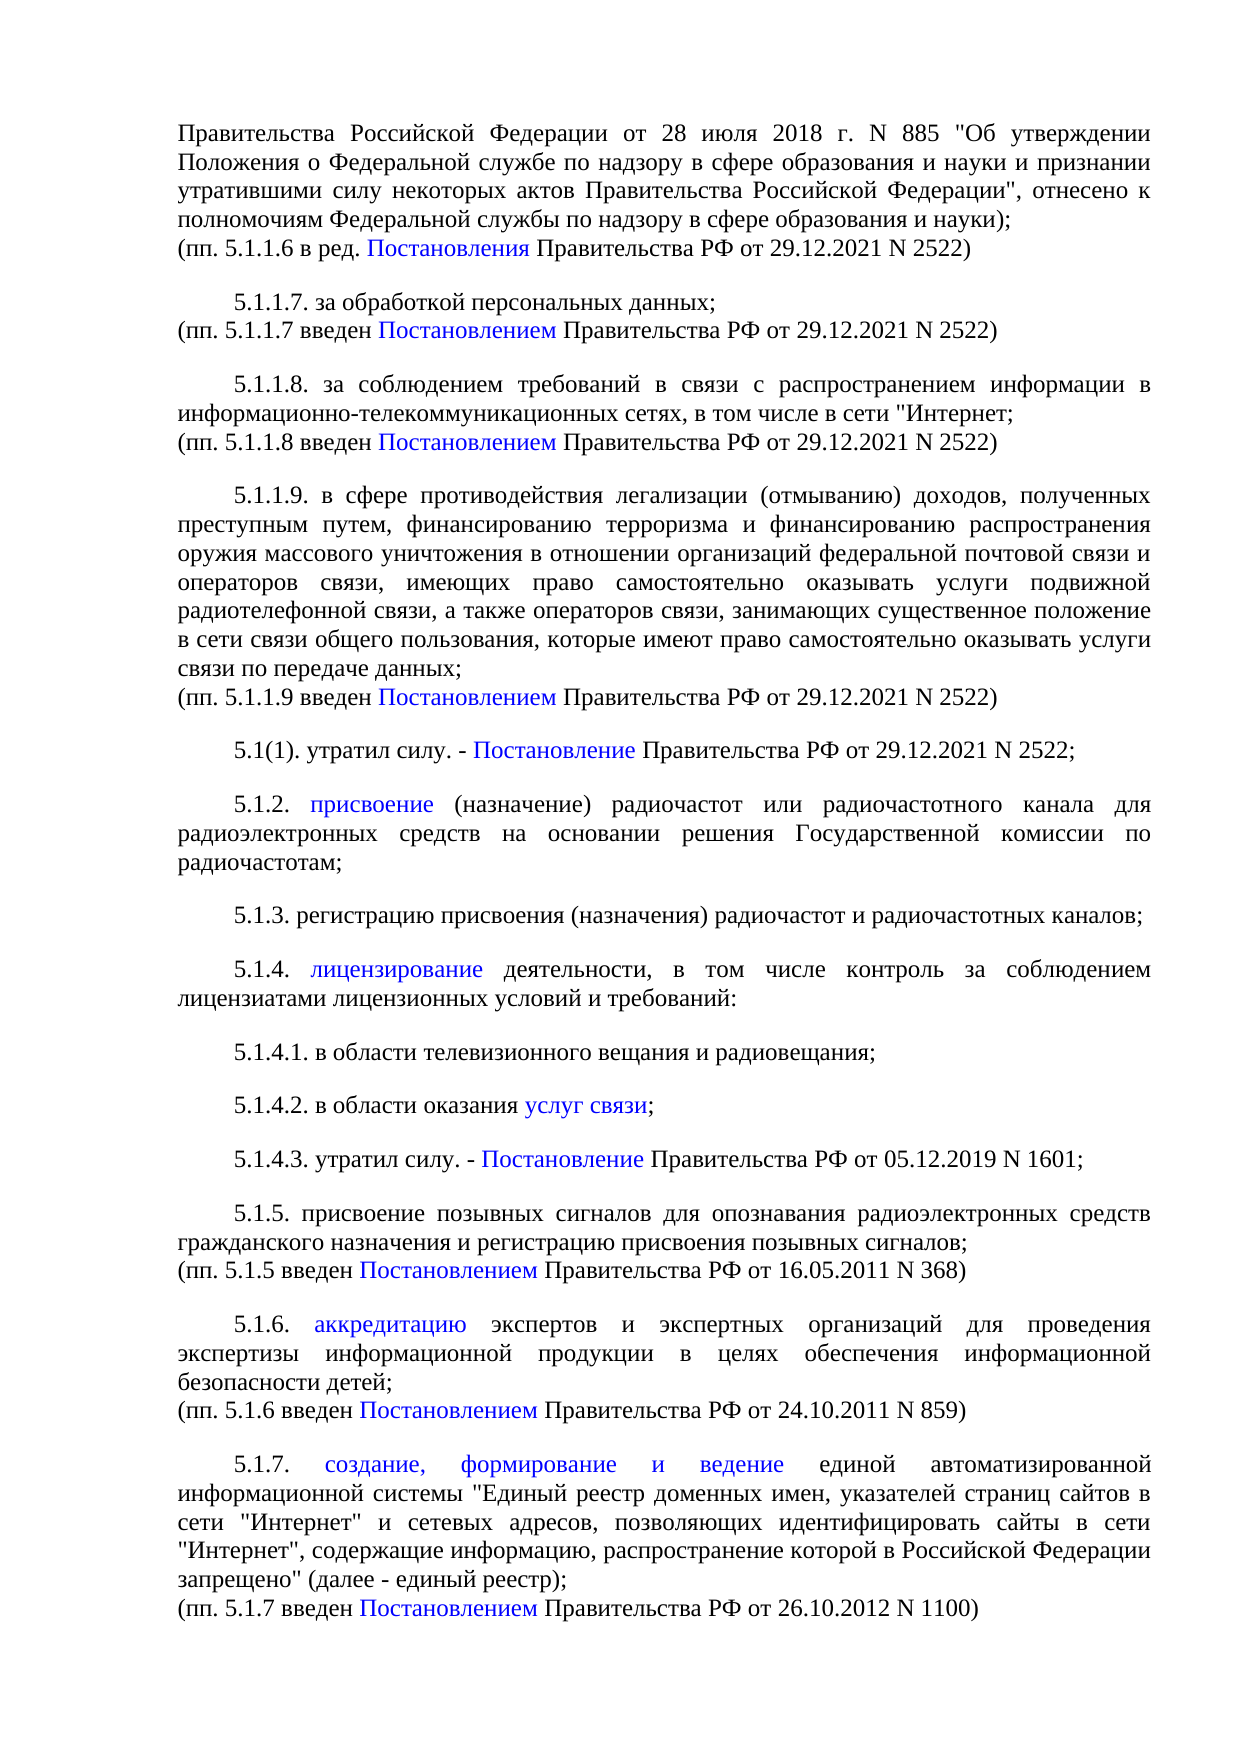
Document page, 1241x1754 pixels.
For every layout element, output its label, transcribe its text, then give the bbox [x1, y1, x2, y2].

text 5.1.3. регистрацию присвоения (назначения) радиочастот и радиочастотных каналов; [177, 901, 1152, 929]
text 5.1.6. аккредитацию экспертов и экспертных организаций для проведения экспертизы информационной продукции в целях обеспечения информационной безопасности детей; [177, 1309, 1152, 1396]
text (пп. 5.1.6 введен Постановлением Правительства РФ от 24.10.2011 N 859) [177, 1396, 1152, 1424]
text 5.1.5. присвоение позывных сигналов для опознавания радиоэлектронных средств гражданского назначения и регистрацию присвоения позывных сигналов; [177, 1198, 1152, 1256]
text 5.1.1.7. за обработкой персональных данных; [177, 287, 1152, 316]
text 5.1.4.3. утратил силу. - Постановление Правительства РФ от 05.12.2019 N 1601; [177, 1144, 1152, 1173]
text (пп. 5.1.1.7 введен Постановлением Правительства РФ от 29.12.2021 N 2522) [177, 316, 1152, 344]
text (пп. 5.1.1.8 введен Постановлением Правительства РФ от 29.12.2021 N 2522) [177, 427, 1152, 456]
text 5.1.1.9. в сфере противодействия легализации (отмыванию) доходов, полученных преступным путем, финансированию терроризма и финансированию распространения оружия массового уничтожения в отношении организаций федеральной почтовой связи и операторов связи, имеющих право самостоятельно оказывать услуги подвижной радиотелефонной связи, а также операторов связи, занимающих существенное положение в сети связи общего пользования, которые имеют право самостоятельно оказывать услуги связи по передаче данных; [177, 481, 1152, 682]
text 5.1.4. лицензирование деятельности, в том числе контроль за соблюдением лицензиатами лицензионных условий и требований: [177, 954, 1152, 1012]
text (пп. 5.1.7 введен Постановлением Правительства РФ от 26.10.2012 N 1100) [177, 1593, 1152, 1622]
text 5.1.4.2. в области оказания услуг связи; [177, 1091, 1152, 1119]
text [177, 118, 1152, 233]
text 5.1.7. создание, формирование и ведение единой автоматизированной информационной системы "Единый реестр доменных имен, указателей страниц сайтов в сети "Интернет" и сетевых адресов, позволяющих идентифицировать сайты в сети "Интернет", содержащие информацию, распространение которой в Российской Федерации запрещено" (далее - единый реестр); [177, 1449, 1152, 1593]
text (пп. 5.1.5 введен Постановлением Правительства РФ от 16.05.2011 N 368) [177, 1256, 1152, 1284]
text 5.1(1). утратил силу. - Постановление Правительства РФ от 29.12.2021 N 2522; [177, 736, 1152, 764]
text 5.1.1.8. за соблюдением требований в связи с распространением информации в информационно-телекоммуникационных сетях, в том числе в сети "Интернет; [177, 369, 1152, 427]
text (пп. 5.1.1.6 в ред. Постановления Правительства РФ от 29.12.2021 N 2522) [177, 233, 1152, 262]
text (пп. 5.1.1.9 введен Постановлением Правительства РФ от 29.12.2021 N 2522) [177, 682, 1152, 711]
text 5.1.2. присвоение (назначение) радиочастот или радиочастотного канала для радиоэлектронных средств на основании решения Государственной комиссии по радиочастотам; [177, 789, 1152, 876]
text 5.1.4.1. в области телевизионного вещания и радиовещания; [177, 1037, 1152, 1066]
